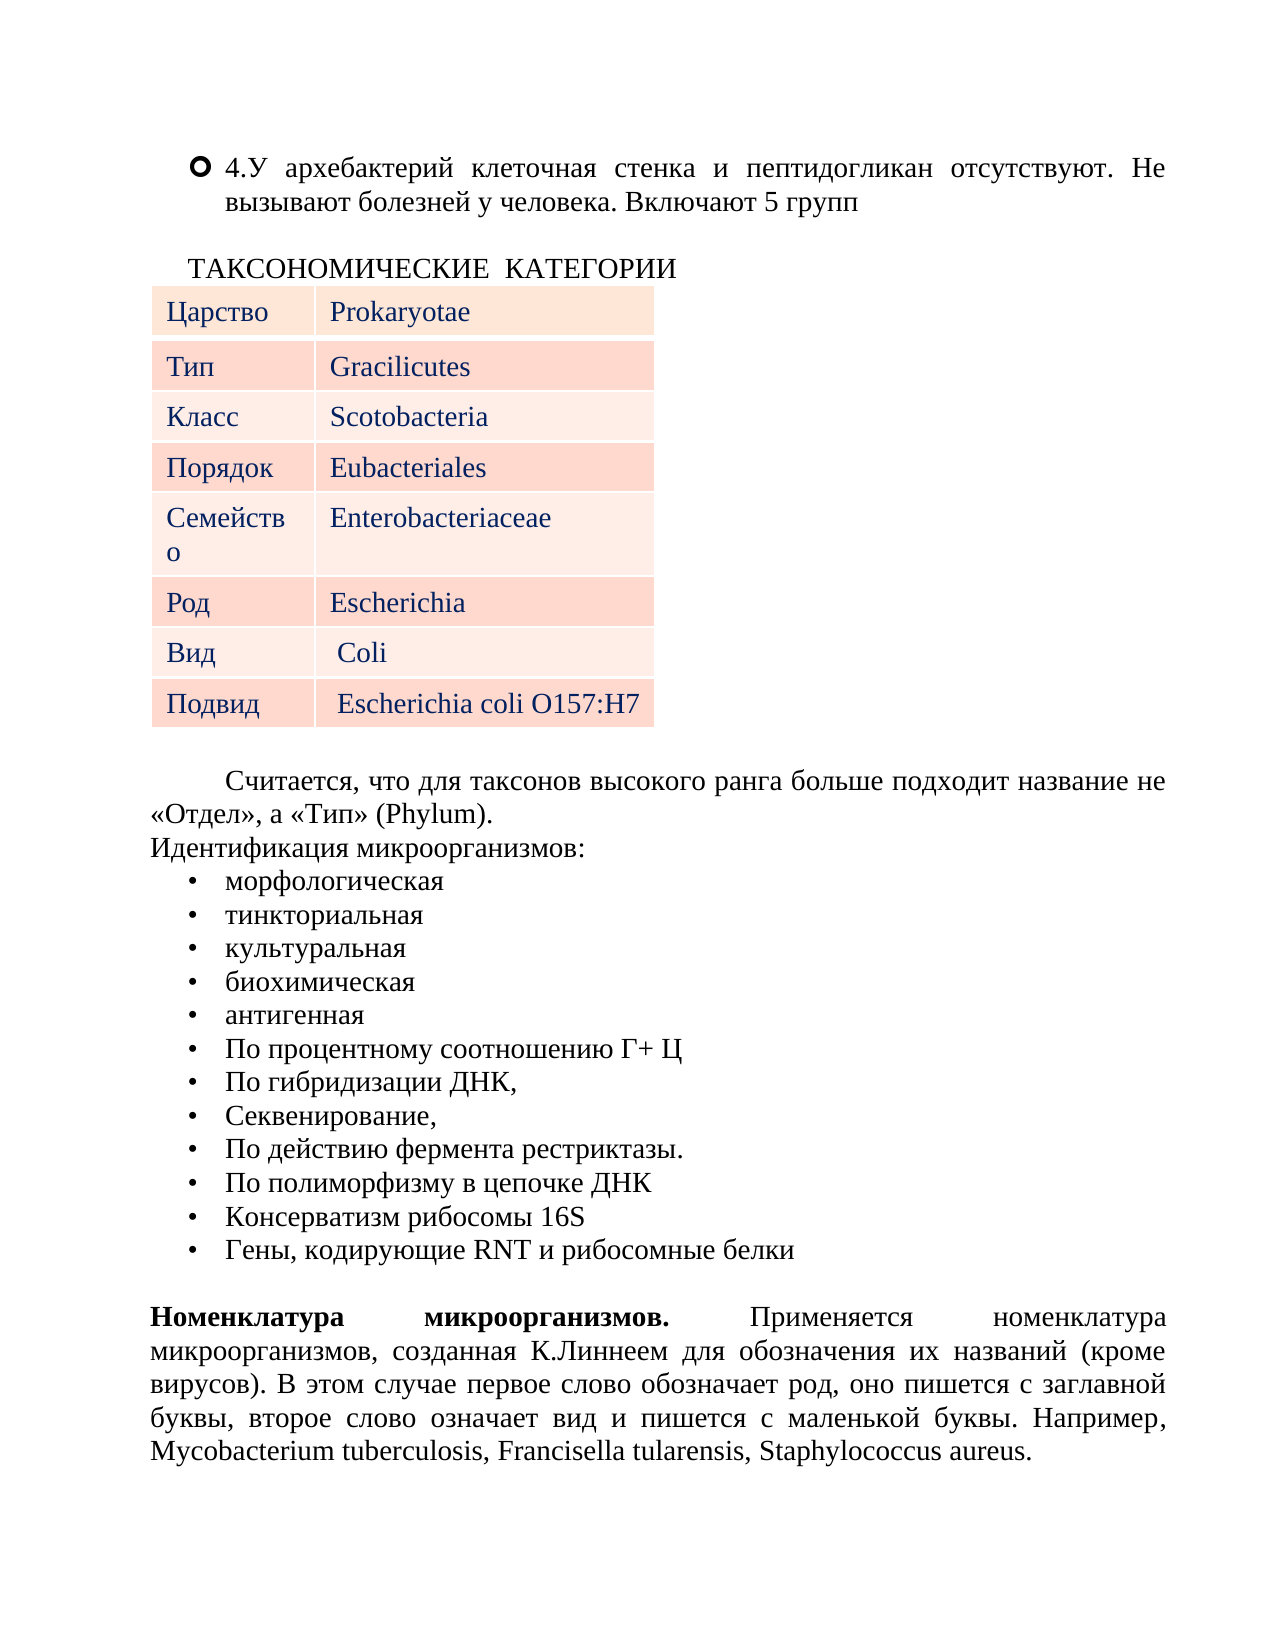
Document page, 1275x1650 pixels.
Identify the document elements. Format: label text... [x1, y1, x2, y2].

text Номенклатура микроорганизмов. Применяется номенклатура микроорганизмов, созданная К.Линнеем для обозначения их названий (кроме вирусов). В этом случае первое слово обозначает род, оно пишется с заглавной буквы, второе слово означает вид и пишется с маленькой буквы. Например, Mycobacterium tuberculosis, Francisella tularensis, Staphylococcus aureus. [150, 1299, 1167, 1467]
list По процентному соотношению Г+ Ц [187, 1031, 1167, 1064]
list 4.У архебактерий клеточная стенка и пептидогликан отсутствуют. Не вызывают болезней у человека. Включают 5 групп [187, 150, 1167, 217]
table_cell Класс [152, 392, 314, 440]
list Секвенирование, [187, 1098, 1167, 1132]
list По действию фермента рестриктазы. [187, 1132, 1167, 1165]
table_cell Eubacteriales [316, 443, 654, 491]
table_header Царство [152, 286, 314, 335]
table_cell Порядок [152, 443, 314, 491]
list По полиморфизму в цепочке ДНК [187, 1165, 1167, 1199]
text Идентификация микроорганизмов: [150, 830, 1167, 863]
table_cell Scotobacteria [316, 392, 654, 440]
list Гены, кодирующие RNT и рибосомные белки [187, 1232, 1167, 1266]
list тинкториальная [187, 897, 1167, 930]
table_cell Вид [152, 628, 314, 676]
table_cell Escherichia [316, 577, 654, 626]
text ТАКСОНОМИЧЕСКИЕ КАТЕГОРИИ [187, 251, 1167, 284]
table_cell Семейство [152, 493, 314, 575]
list По гибридизации ДНК, [187, 1064, 1167, 1098]
table_cell Coli [316, 628, 654, 676]
list биохимическая [187, 964, 1167, 997]
table_cell Enterobacteriaceae [316, 493, 654, 575]
list антигенная [187, 997, 1167, 1031]
table_cell Тип [152, 341, 314, 390]
list Консерватизм рибосомы 16S [187, 1199, 1167, 1232]
list морфологическая [187, 863, 1167, 897]
table_header Prokaryotae [316, 286, 654, 335]
table_cell Gracilicutes [316, 341, 654, 390]
text Считается, что для таксонов высокого ранга больше подходит название не «Отдел», а «Тип» (Phylum). [150, 763, 1167, 830]
table_cell Escherichia coli O157:H7 [316, 679, 654, 727]
table_cell Подвид [152, 679, 314, 727]
list культуральная [187, 930, 1167, 964]
table_cell Род [152, 577, 314, 626]
